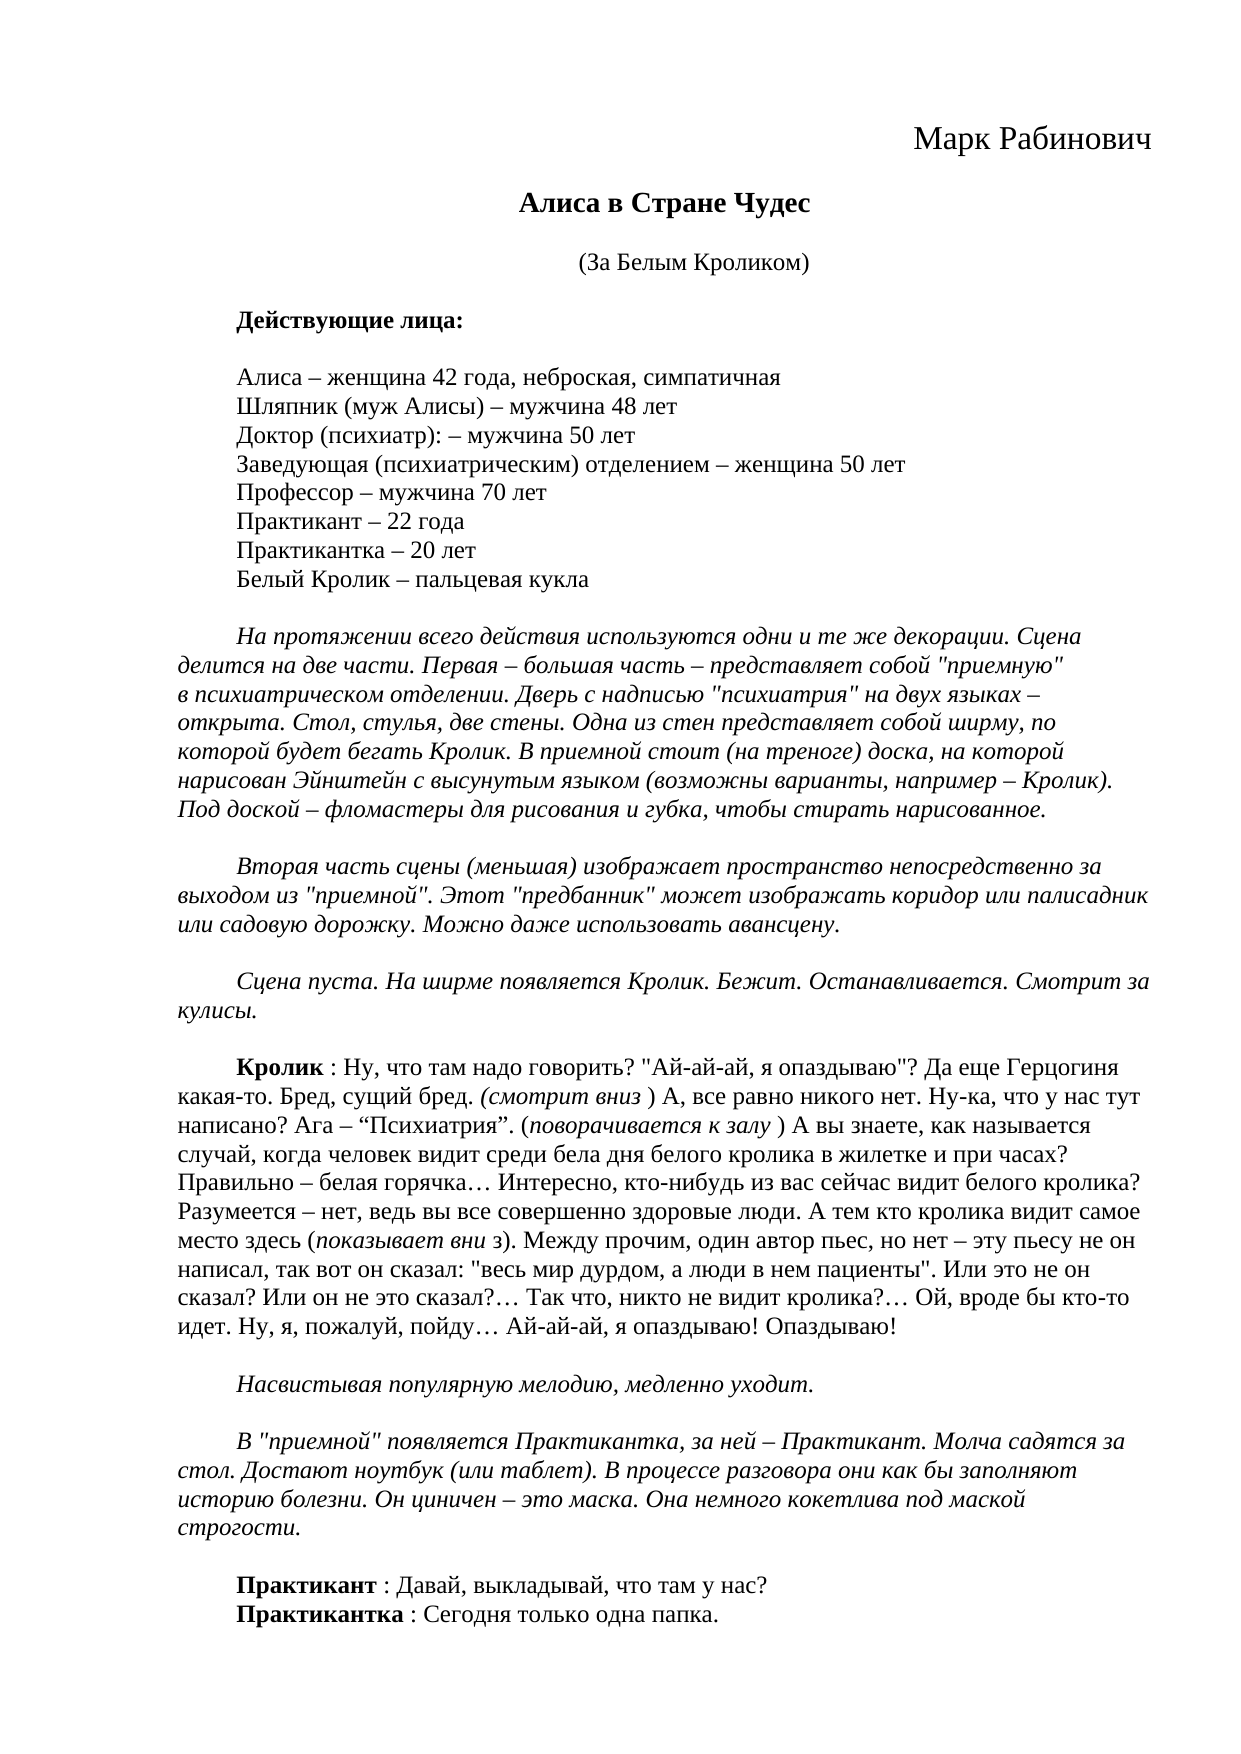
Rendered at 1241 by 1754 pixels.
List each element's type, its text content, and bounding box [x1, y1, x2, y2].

text Практикант : Давай, выкладывай, что там у нас? [177, 1570, 1152, 1599]
text В "приемной" появляется Практикантка, за ней – Практикант. Молча садятся за стол. Достают ноутбук (или таблет). В процессе разговора они как бы заполняют историю болезни. Он циничен – это маска. Она немного кокетлива под маской строгости. [177, 1426, 1152, 1541]
text (За Белым Кроликом) [177, 247, 1152, 276]
text Действующие лица: [177, 305, 1152, 334]
text На протяжении всего действия используются одни и те же декорации. Сцена делится на две части. Первая – большая часть – представляет собой "приемную" в психиатрическом отделении. Дверь с надписью "психиатрия" на двух языках – открыта. Стол, стулья, две стены. Одна из стен представляет собой ширму, по которой будет бегать Кролик. В приемной стоит (на треноге) доска, на которой нарисован Эйнштейн с высунутым языком (возможны варианты, например – Кролик). Под доской – фломастеры для рисования и губка, чтобы стирать нарисованное. [177, 621, 1152, 822]
text Доктор (психиатр): – мужчина 50 лет [177, 420, 1152, 449]
text Практикантка : Сегодня только одна папка. [177, 1599, 1152, 1627]
text Практикантка – 20 лет [177, 535, 1152, 564]
text Белый Кролик – пальцевая кукла [177, 564, 1152, 592]
text Кролик : Ну, что там надо говорить? "Ай-ай-ай, я опаздываю"? Да еще Герцогиня какая-то. Бред, сущий бред. (смотрит вниз ) А, все равно никого нет. Ну-ка, что у нас тут написано? Ага – “Психиатрия”. (поворачивается к залу ) А вы знаете, как называется случай, когда человек видит среди бела дня белого кролика в жилетке и при часах? Правильно – белая горячка… Интересно, кто-нибудь из вас сейчас видит белого кролика? Разумеется – нет, ведь вы все совершенно здоровые люди. А тем кто кролика видит самое место здесь (показывает вни з). Между прочим, один автор пьес, но нет – эту пьесу не он написал, так вот он сказал: "весь мир дурдом, а люди в нем пациенты". Или это не он сказал? Или он не это сказал?… Так что, никто не видит кролика?… Ой, вроде бы кто-то идет. Ну, я, пожалуй, пойду… Ай-ай-ай, я опаздываю! Опаздываю! [177, 1052, 1152, 1340]
text Заведующая (психиатрическим) отделением – женщина 50 лет [177, 449, 1152, 477]
text Сцена пуста. На ширме появляется Кролик. Бежит. Останавливается. Смотрит за кулисы. [177, 966, 1152, 1024]
subtitle Алиса в Стране Чудес [177, 185, 1152, 219]
text Профессор – мужчина 70 лет [177, 477, 1152, 506]
text Шляпник (муж Алисы) – мужчина 48 лет [177, 391, 1152, 420]
text Насвистывая популярную мелодию, медленно уходит. [177, 1369, 1152, 1397]
subtitle Марк Рабинович [177, 118, 1152, 156]
text Алиса – женщина 42 года, неброская, симпатичная [177, 362, 1152, 391]
text Практикант – 22 года [177, 506, 1152, 535]
text Вторая часть сцены (меньшая) изображает пространство непосредственно за выходом из "приемной". Этот "предбанник" может изображать коридор или палисадник или садовую дорожку. Можно даже использовать авансцену. [177, 851, 1152, 937]
